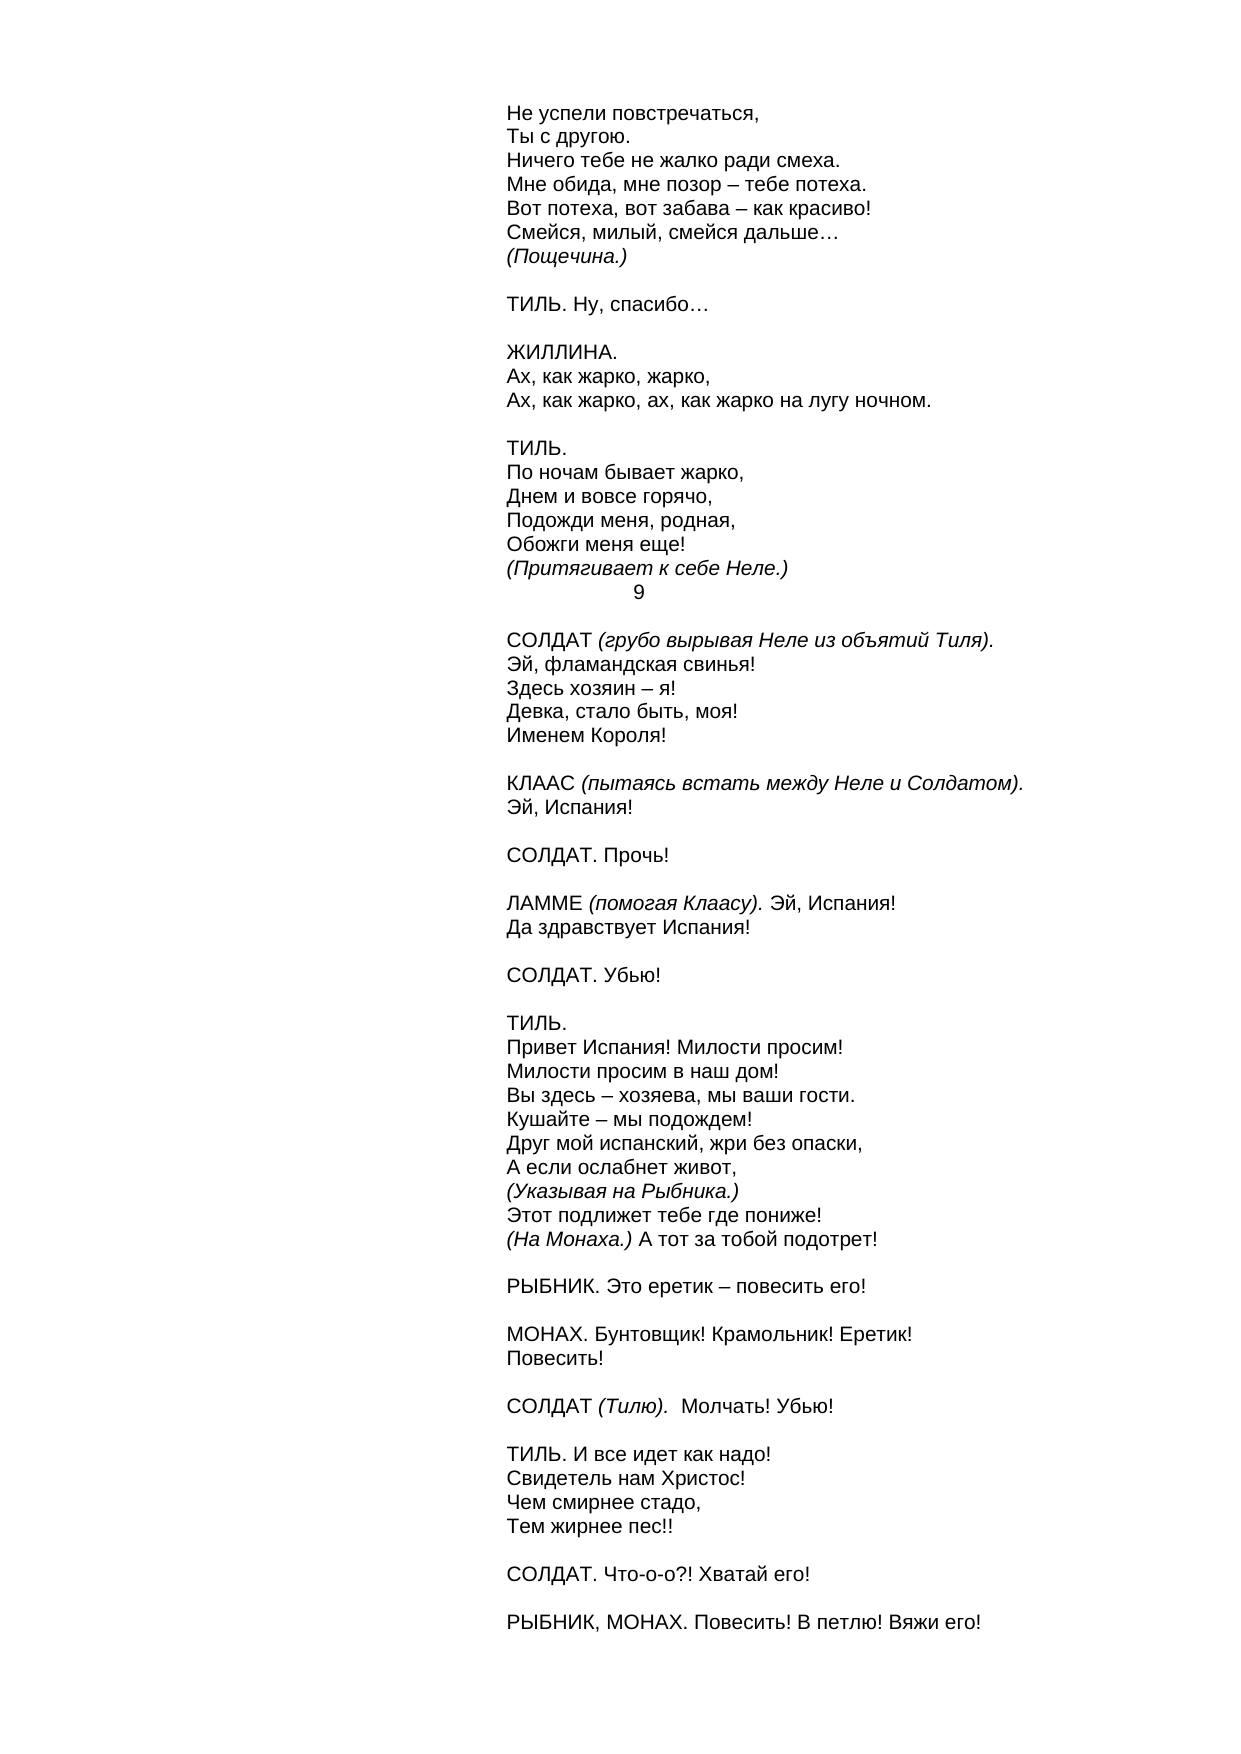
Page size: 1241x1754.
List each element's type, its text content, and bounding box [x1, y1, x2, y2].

text По ночам бывает жарко, [506, 460, 997, 484]
text РЫБНИК, МОНАХ. Повесить! В петлю! Вяжи его! [506, 1610, 997, 1634]
text А если ослабнет живот, [506, 1154, 997, 1178]
text Кушайте – мы подождем! [506, 1107, 997, 1131]
text Днем и вовсе горячо, [506, 484, 997, 508]
text ТИЛЬ. [506, 1011, 997, 1035]
text Свидетель нам Христос! [506, 1466, 997, 1490]
text ТИЛЬ. [506, 436, 997, 460]
text КЛААС (пытаясь встать между Неле и Солдатом). [506, 771, 1052, 795]
text Тем жирнее пес!! [506, 1514, 997, 1538]
text Ах, как жарко, жарко, [506, 364, 997, 388]
text ТИЛЬ. Ну, спасибо… [506, 292, 997, 316]
text Чем смирнее стадо, [506, 1490, 997, 1514]
text Девка, стало быть, моя! [506, 699, 997, 723]
text Друг мой испанский, жри без опаски, [506, 1131, 997, 1154]
text Этот подлижет тебе где пониже! [506, 1202, 997, 1226]
text Ты с другою. [506, 124, 997, 148]
text СОЛДАТ. Убью! [506, 963, 997, 987]
text СОЛДАТ. Прочь! [506, 843, 997, 867]
text Подожди меня, родная, [506, 508, 997, 532]
text РЫБНИК. Это еретик – повесить его! [506, 1274, 997, 1298]
text Обожги меня еще! [506, 532, 997, 556]
text Эй, фламандская свинья! [506, 651, 997, 675]
text Эй, Испания! [506, 795, 997, 819]
text Привет Испания! Милости просим! [506, 1035, 997, 1059]
text СОЛДАТ (грубо вырывая Неле из объятий Тиля). [506, 627, 997, 651]
text (Указывая на Рыбника.) [506, 1178, 997, 1202]
text ЛАММЕ (помогая Клаасу). Эй, Испания! [506, 891, 997, 915]
text СОЛДАТ. Что-о-о?! Хватай его! [506, 1562, 997, 1586]
text (Притягивает к себе Неле.) [506, 556, 997, 579]
text ТИЛЬ. И все идет как надо! [506, 1442, 997, 1466]
text Смейся, милый, смейся дальше… [506, 220, 997, 244]
text Вы здесь – хозяева, мы ваши гости. [506, 1083, 997, 1107]
text Вот потеха, вот забава – как красиво! [506, 196, 997, 220]
text (На Монаха.) А тот за тобой подотрет! [506, 1226, 997, 1250]
text (Пощечина.) [506, 244, 997, 268]
text Здесь хозяин – я! [506, 675, 997, 699]
text Именем Короля! [506, 723, 997, 747]
text МОНАХ. Бунтовщик! Крамольник! Еретик! Повесить! [506, 1322, 997, 1370]
text СОЛДАТ (Тилю). Молчать! Убью! [506, 1394, 997, 1418]
text 9 [580, 579, 997, 603]
text Мне обида, мне позор – тебе потеха. [506, 172, 997, 196]
text Не успели повстречаться, [506, 100, 997, 124]
text Да здравствует Испания! [506, 915, 997, 939]
text Ничего тебе не жалко ради смеха. [506, 148, 997, 172]
text Ах, как жарко, ах, как жарко на лугу ночном. [506, 388, 997, 412]
text Милости просим в наш дом! [506, 1059, 997, 1083]
text ЖИЛЛИНА. [506, 340, 997, 364]
